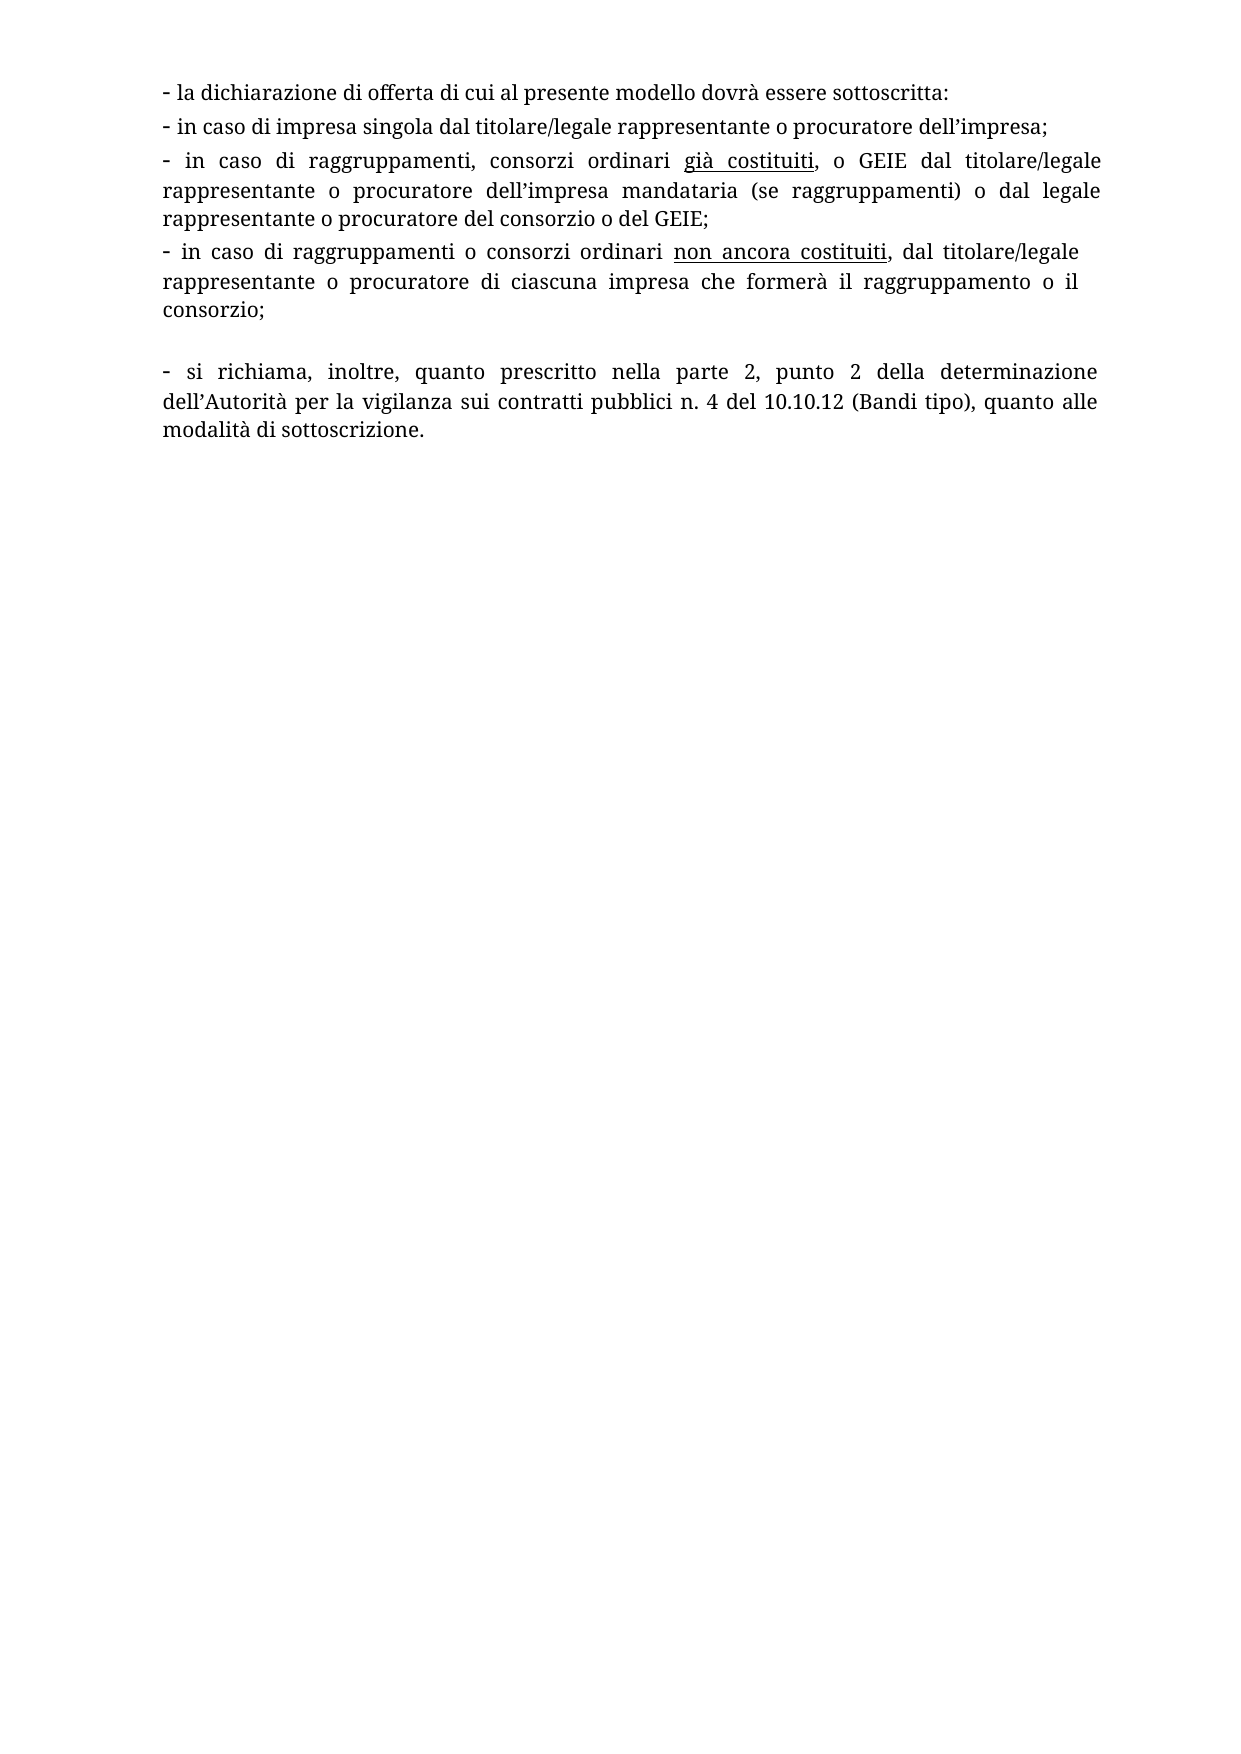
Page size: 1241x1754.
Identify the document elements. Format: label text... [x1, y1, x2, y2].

text - la dichiarazione di offerta di cui al presente modello dovrà essere sottoscritta: [162, 102, 1122, 136]
text - in caso di impresa singola dal titolare/legale rappresentante o procuratore dell’impresa; [162, 136, 1122, 170]
text - si richiama, inoltre, quanto prescritto nella parte 2, punto 2 della determinazione dell’Autorità per la vigilanza sui contratti pubblici n. 4 del 10.10.12 (Bandi tipo), quanto alle modalità di sottoscrizione. [162, 381, 1099, 472]
text - in caso di raggruppamenti, consorzi ordinari già costituiti, o GEIE dal titolare/legale rappresentante o procuratore dell’impresa mandataria (se raggruppamenti) o dal legale rappresentante o procuratore del consorzio o del GEIE; [162, 170, 1101, 261]
text - in caso di raggruppamenti o consorzi ordinari non ancora costituiti, dal titolare/legale rappresentante o procuratore di ciascuna impresa che formerà il raggruppamento o il consorzio; [162, 261, 1079, 352]
text N.B. [162, 74, 1122, 102]
